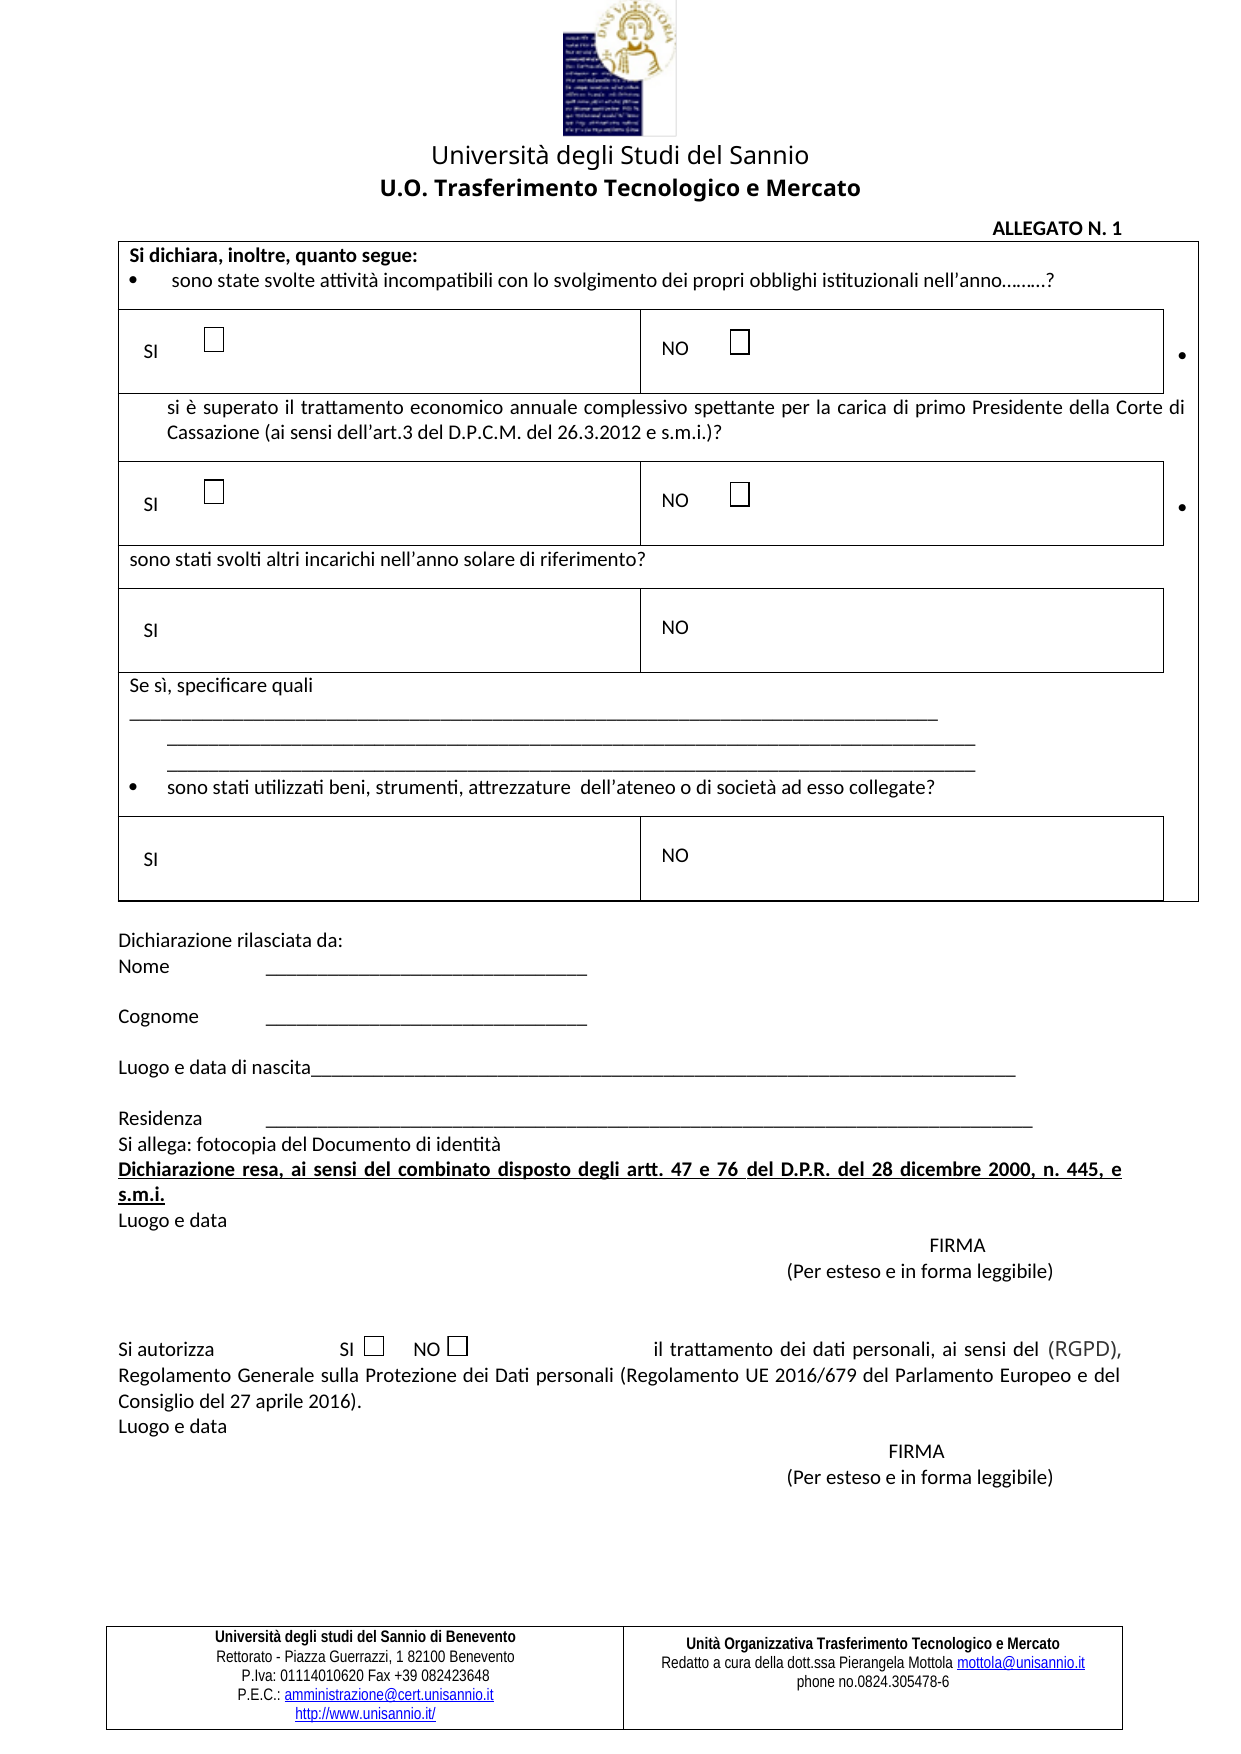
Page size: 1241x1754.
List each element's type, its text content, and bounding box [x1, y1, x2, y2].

text (Per esteso e in forma leggibile) [634, 1258, 1122, 1283]
title Cognome _______________________________ [118, 1004, 1122, 1029]
text FIRMA [118, 1232, 1122, 1258]
title Residenza __________________________________________________________________________ [118, 1105, 1122, 1131]
title Luogo e data di nascita____________________________________________________________________ [118, 1054, 1122, 1080]
text Luogo e data [118, 1207, 1122, 1232]
text Si autorizza SI NO il trattamento dei dati personali, ai sensi del (RGPD), Regolamento Generale sulla Protezione dei Dati personali (Regolamento UE 2016/679 del Parlamento Europeo e del Consiglio del 27 aprile 2016). [118, 1334, 1122, 1413]
text Luogo e data [118, 1413, 1122, 1439]
title Nome _______________________________ [118, 953, 1122, 978]
title Dichiarazione resa, ai sensi del combinato disposto degli artt. 47 e 76 del D.P.R. del 28 dicembre 2000, n. 445, e s.m.i. [118, 1156, 1122, 1178]
text (Per esteso e in forma leggibile) [634, 1464, 1122, 1489]
table_cell Si dichiara, inoltre, quanto segue: sono state svolte attività incompatibili con lo svolgimento dei propri obblighi istituzionali nell’anno………? si è superato il trattamento economico annuale complessivo spettante per la carica di primo Presidente della Corte di Cassazione (ai sensi dell’art.3 del D.P.C.M. del 26.3.2012 e s.m.i.)? sono stati svolti altri incarichi nell’anno solare di riferimento? Se sì, specificare quali ______________________________________________________________________________ ______________________________________________________________________________ ______________________________________________________________________________ sono stati utilizzati beni, strumenti, attrezzature dell’ateneo o di società ad esso collegate? [119, 242, 1198, 901]
picture [563, 0, 678, 138]
title Si allega: fotocopia del Documento di identità [118, 1131, 1122, 1156]
title Dichiarazione rilasciata da: [118, 927, 1122, 953]
text FIRMA [118, 1439, 1122, 1464]
title Dichiarazione resa, ai sensi del combinato disposto degli artt. 47 e 76 del D.P.R. del 28 dicembre 2000, n. 445, e s.m.i. [118, 1179, 1122, 1207]
